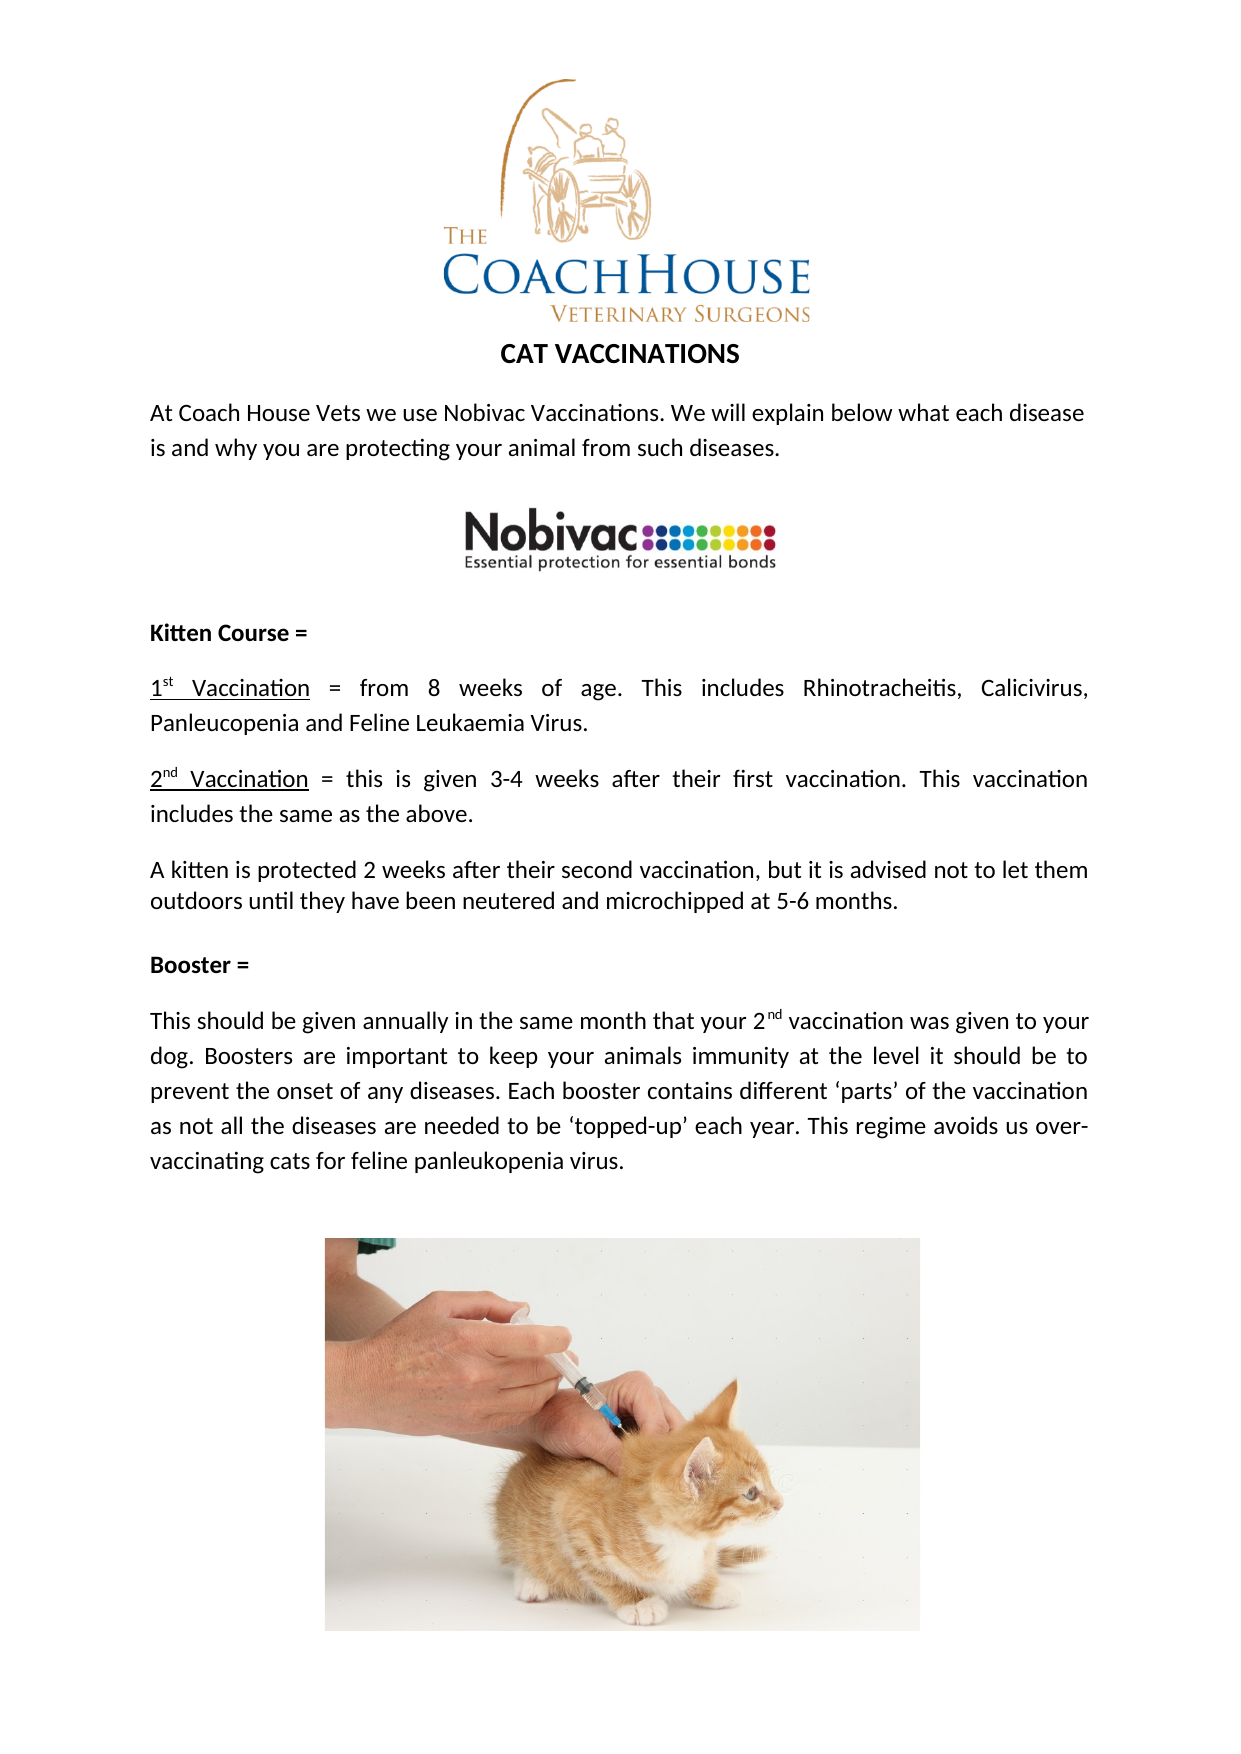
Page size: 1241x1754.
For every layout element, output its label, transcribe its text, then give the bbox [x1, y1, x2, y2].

text At Coach House Vets we use Nobivac Vaccinations. We will explain below what each disease is and why you are protecting your animal from such diseases. [150, 397, 1090, 463]
text 2nd Vaccination = this is given 3-4 weeks after their first vaccination. This vaccination includes the same as the above. [150, 763, 1090, 829]
picture [443, 79, 810, 322]
text A kitten is protected 2 weeks after their second vaccination, but it is advised not to let them outdoors until they have been neutered and microchipped at 5-6 months. [150, 854, 1090, 915]
picture [324, 1238, 921, 1631]
picture [442, 487, 799, 592]
text 1st Vaccination = from 8 weeks of age. This includes Rhinotracheitis, Calicivirus, Panleucopenia and Feline Leukaemia Virus. [150, 673, 1090, 738]
text CAT VACCINATIONS [150, 335, 1090, 371]
text Kitten Course = [150, 617, 1090, 647]
text This should be given annually in the same month that your 2nd vaccination was given to your dog. Boosters are important to keep your animals immunity at the level it should be to prevent the onset of any diseases. Each booster contains different ‘parts’ of the vaccination as not all the diseases are needed to be ‘topped-up’ each year. This regime avoids us over-vaccinating cats for feline panleukopenia virus. [150, 1005, 1090, 1176]
text Booster = [150, 949, 1090, 980]
